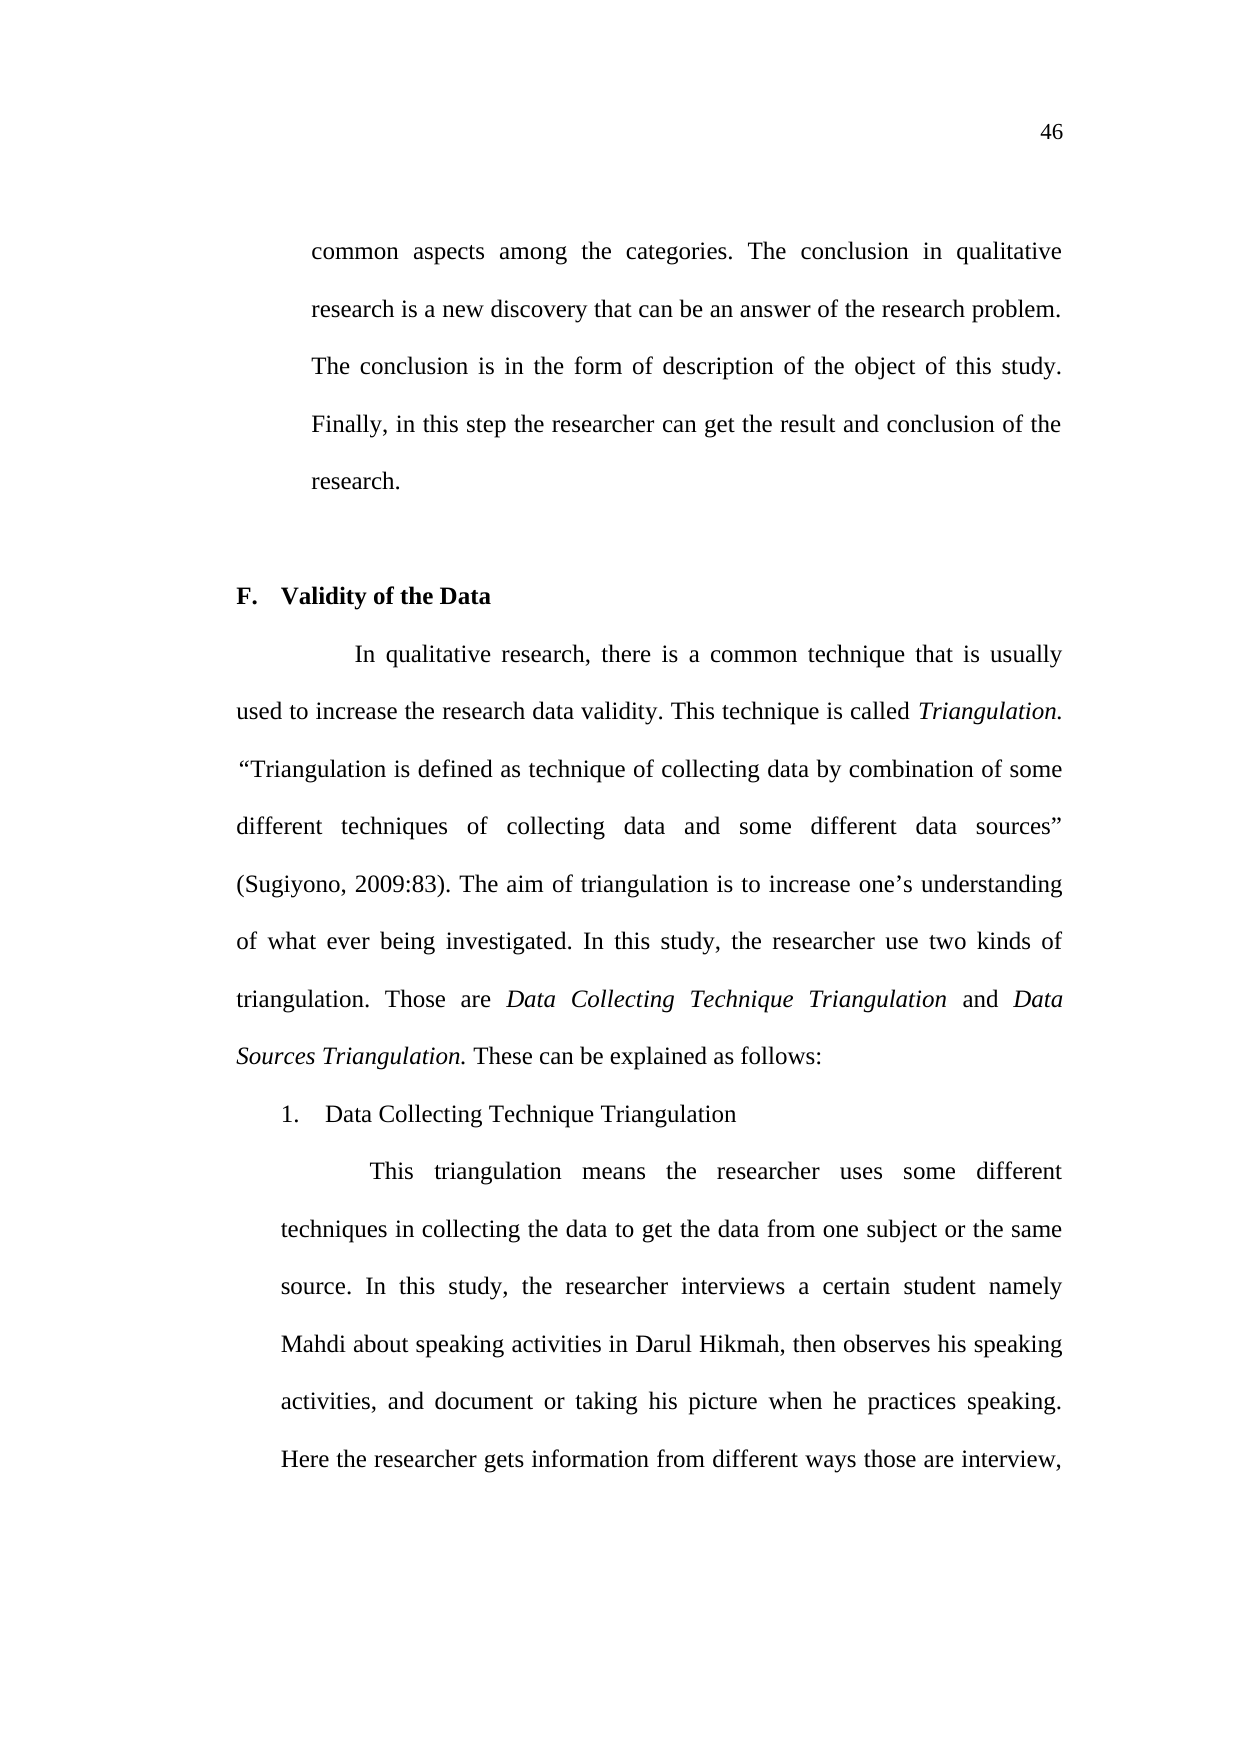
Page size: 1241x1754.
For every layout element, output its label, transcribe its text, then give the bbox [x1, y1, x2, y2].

list In qualitative research, there is a common technique that is usually used to increase the research data validity. This technique is called Triangulation. “Triangulation is defined as technique of collecting data by combination of some different techniques of collecting data and some different data sources” (Sugiyono, 2009:83). The aim of triangulation is to increase one’s understanding of what ever being investigated. In this study, the researcher use two kinds of triangulation. Those are Data Collecting Technique Triangulation and Data Sources Triangulation. These can be explained as follows: [236, 639, 1063, 1070]
list Data Collecting Technique Triangulation [281, 1099, 1063, 1127]
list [311, 236, 1063, 495]
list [281, 1156, 1063, 1472]
list Validity of the Data [236, 581, 1063, 610]
